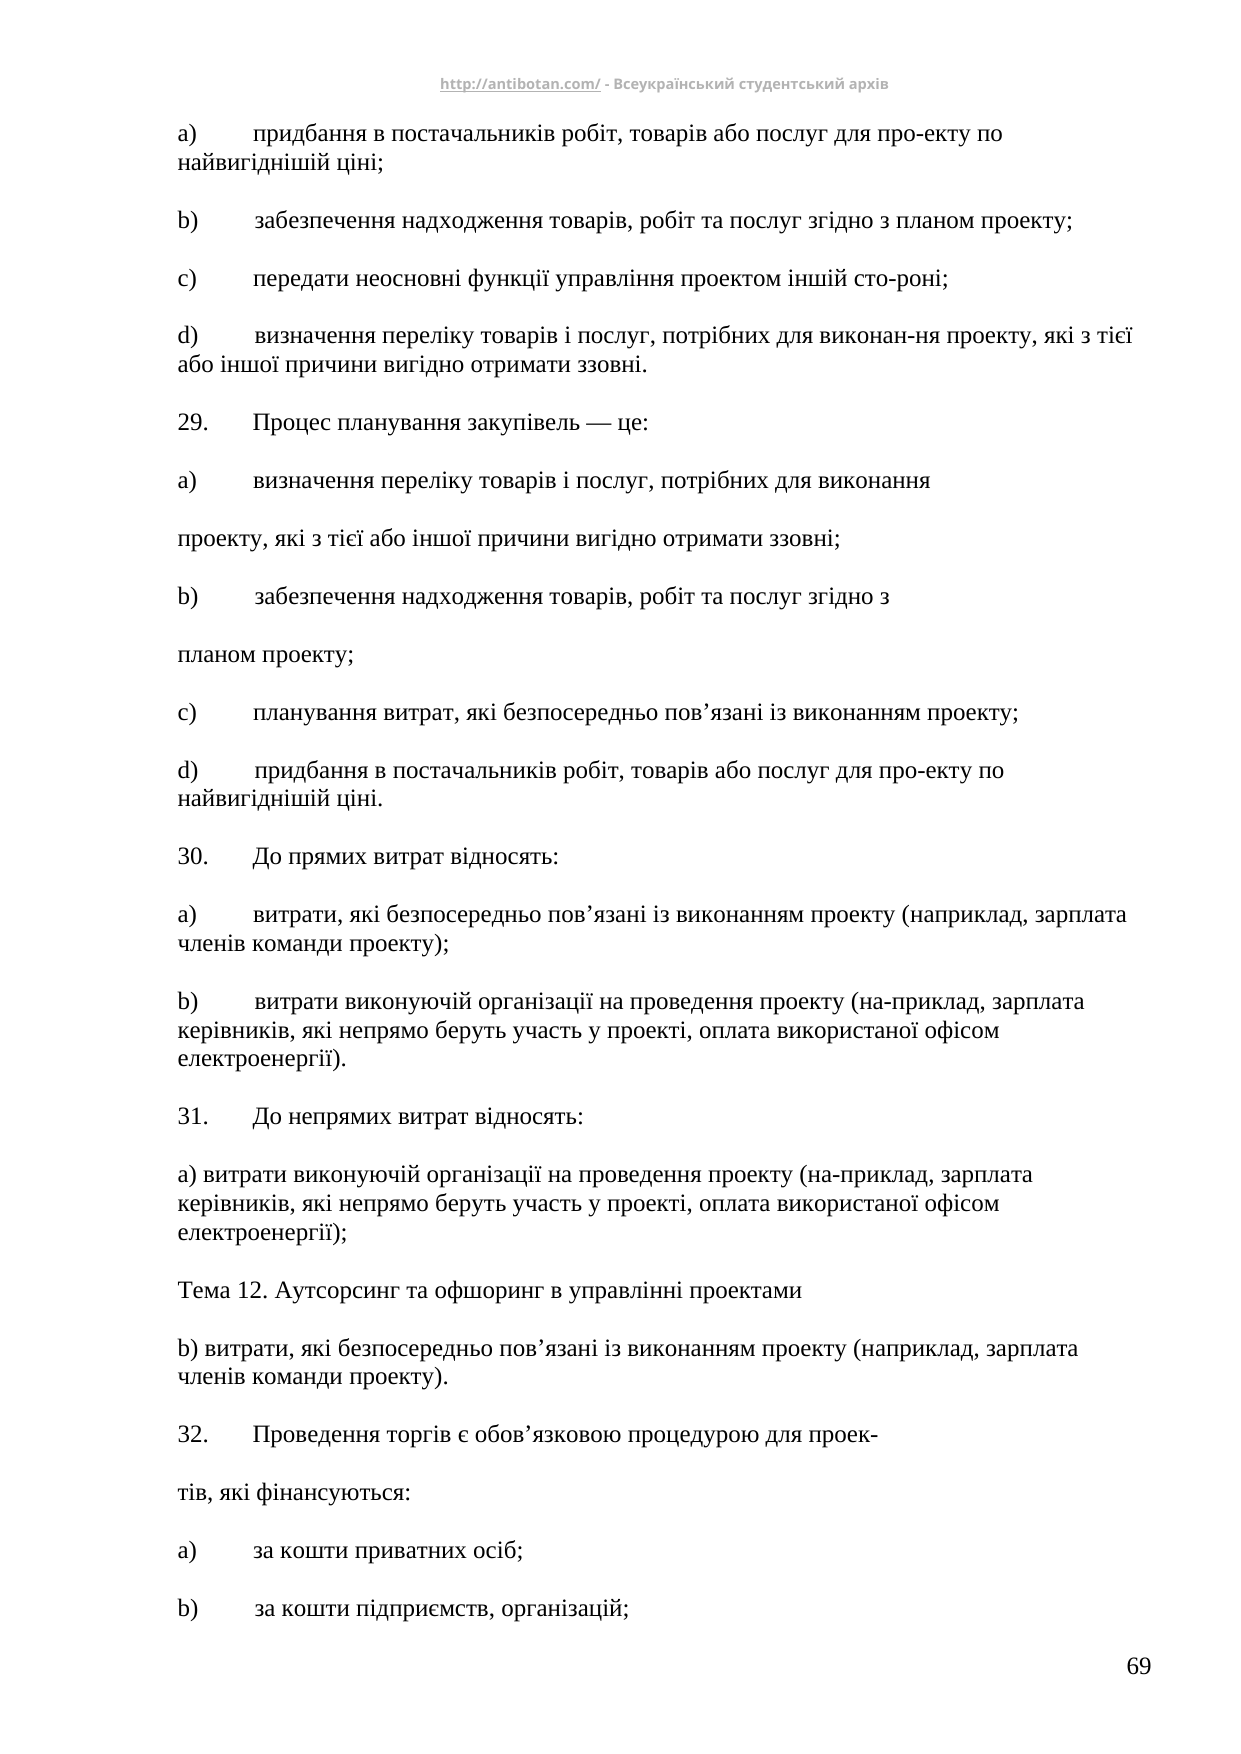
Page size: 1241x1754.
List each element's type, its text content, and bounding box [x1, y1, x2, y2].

text планом проекту; [177, 639, 1152, 668]
text c) передати неосновні функції управління проектом іншій сто-роні; [177, 263, 1152, 291]
text a) за кошти приватних осіб; [177, 1535, 1152, 1564]
text a) витрати виконуючій організації на проведення проекту (на-приклад, зарплата керівників, які непрямо беруть участь у проекті, оплата використаної офісом електроенергії); [177, 1159, 1152, 1246]
text 32. Проведення торгів є обов’язковою процедурою для проек- [177, 1419, 1152, 1448]
text d) визначення переліку товарів і послуг, потрібних для виконан-ня проекту, які з тієї або іншої причини вигідно отримати ззовні. [177, 321, 1152, 378]
text a) придбання в постачальників робіт, товарів або послуг для про-екту по найвигіднішій ціні; [177, 118, 1152, 176]
text d) придбання в постачальників робіт, товарів або послуг для про-екту по найвигіднішій ціні. [177, 755, 1152, 812]
text тів, які фінансуються: [177, 1477, 1152, 1506]
text a) витрати, які безпосередньо пов’язані із виконанням проекту (наприклад, зарплата членів команди проекту); [177, 899, 1152, 957]
text c) планування витрат, які безпосередньо пов’язані із виконанням проекту; [177, 697, 1152, 726]
text b) витрати, які безпосередньо пов’язані із виконанням проекту (наприклад, зарплата членів команди проекту). [177, 1333, 1152, 1390]
text проекту, які з тієї або іншої причини вигідно отримати ззовні; [177, 523, 1152, 552]
text b) за кошти підприємств, організацій; [177, 1593, 1152, 1622]
text b) забезпечення надходження товарів, робіт та послуг згідно з планом проекту; [177, 205, 1152, 233]
text b) витрати виконуючій організації на проведення проекту (на-приклад, зарплата керівників, які непрямо беруть участь у проекті, оплата використаної офісом електроенергії). [177, 986, 1152, 1072]
text 29. Процес планування закупівель — це: [177, 407, 1152, 436]
text 31. До непрямих витрат відносять: [177, 1101, 1152, 1130]
text Тема 12. Аутсорсинг та офшоринг в управлінні проектами [177, 1275, 1152, 1303]
text b) забезпечення надходження товарів, робіт та послуг згідно з [177, 581, 1152, 610]
text a) визначення переліку товарів і послуг, потрібних для виконання [177, 465, 1152, 494]
text 30. До прямих витрат відносять: [177, 841, 1152, 870]
